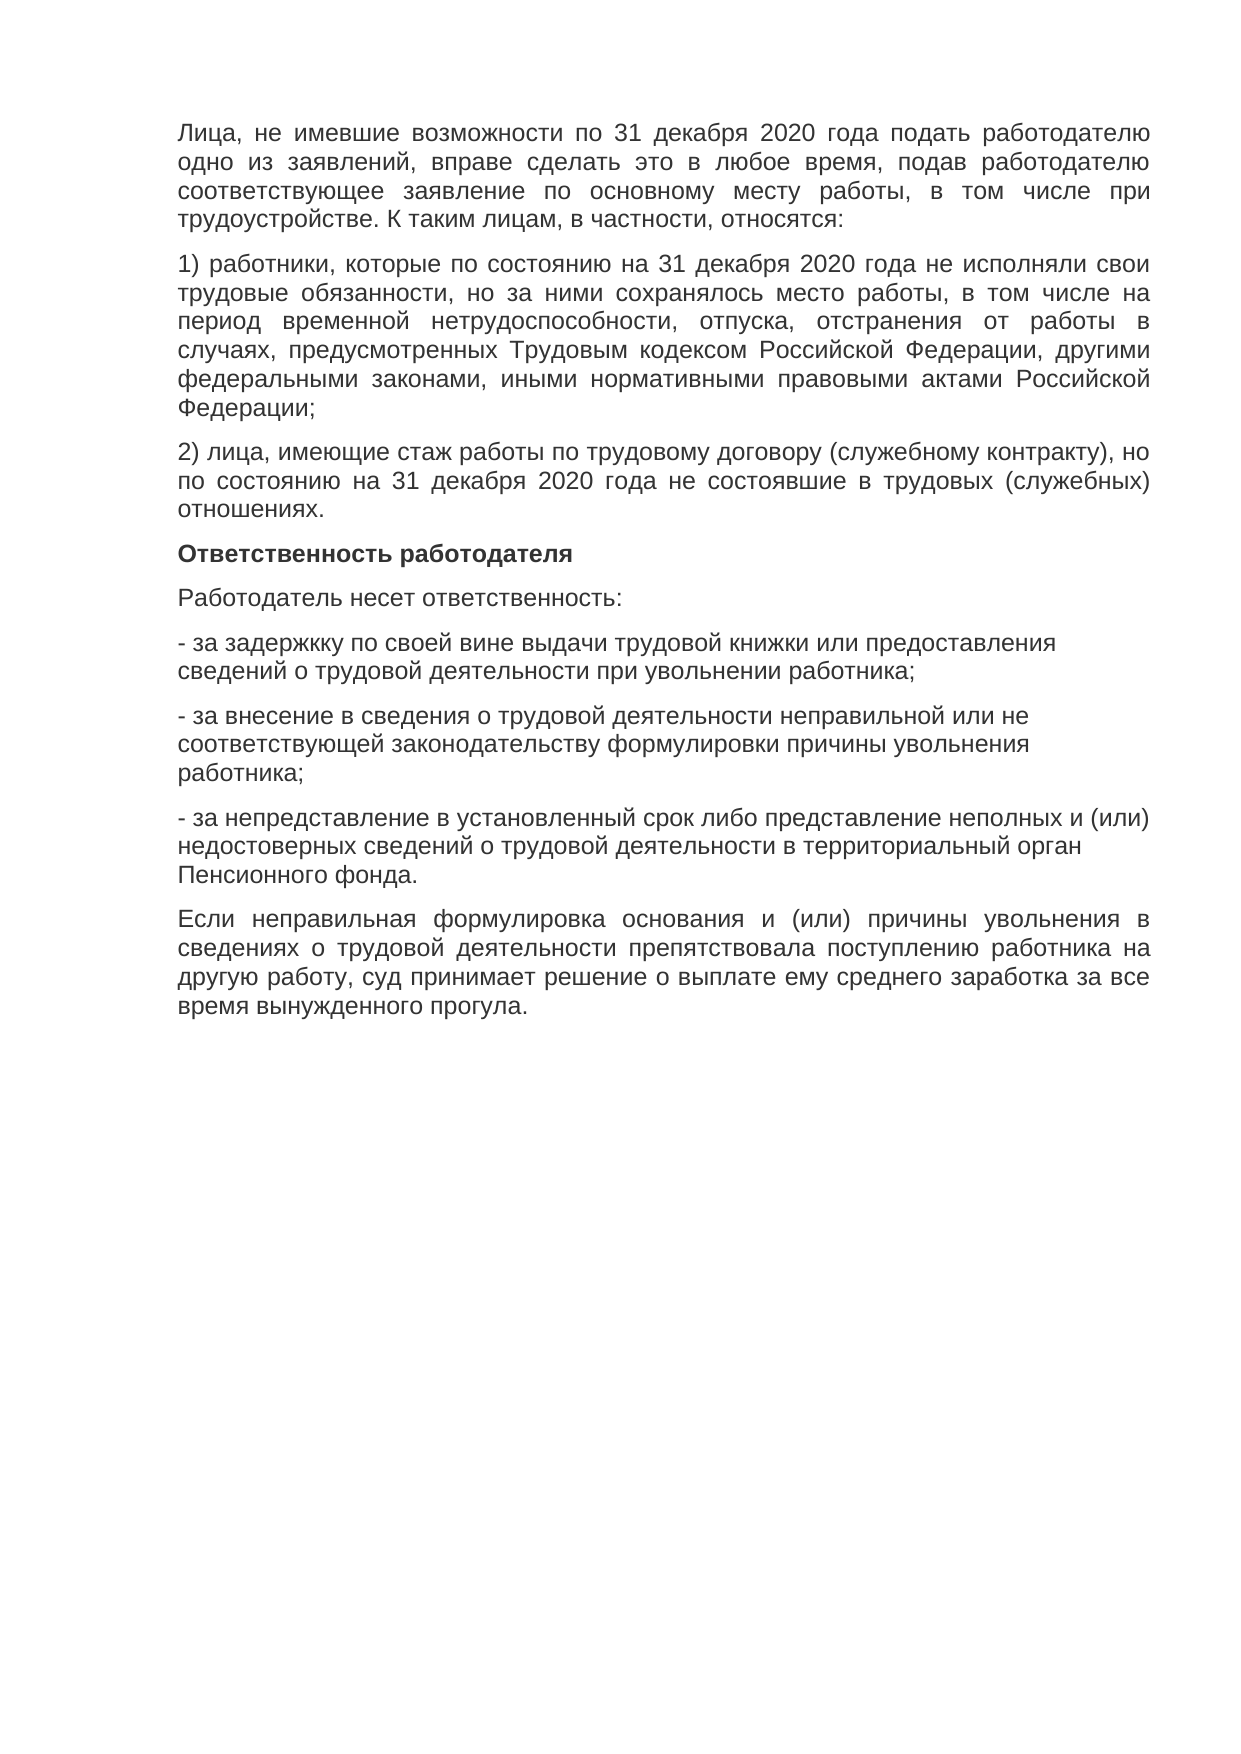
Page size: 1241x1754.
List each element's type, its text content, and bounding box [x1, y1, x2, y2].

text Если неправильная формулировка основания и (или) причины увольнения в сведениях о трудовой деятельности препятствовала поступлению работника на другую работу, суд принимает решение о выплате ему среднего заработка за все время вынужденного прогула. [177, 904, 1152, 1019]
text - за внесение в сведения о трудовой деятельности неправильной или не соответствующей законодательству формулировки причины увольнения работника; [177, 701, 1152, 787]
text 2) лица, имеющие стаж работы по трудовому договору (служебному контракту), но по состоянию на 31 декабря 2020 года не состоявшие в трудовых (служебных) отношениях. [177, 437, 1152, 523]
text Лица, не имевшие возможности по 31 декабря 2020 года подать работодателю одно из заявлений, вправе сделать это в любое время, подав работодателю соответствующее заявление по основному месту работы, в том числе при трудоустройстве. К таким лицам, в частности, относятся: [177, 118, 1152, 233]
text Работодатель несет ответственность: [177, 583, 1152, 612]
text - за задержкку по своей вине выдачи трудовой книжки или предоставления сведений о трудовой деятельности при увольнении работника; [177, 627, 1152, 685]
text 1) работники, которые по состоянию на 31 декабря 2020 года не исполняли свои трудовые обязанности, но за ними сохранялось место работы, в том числе на период временной нетрудоспособности, отпуска, отстранения от работы в случаях, предусмотренных Трудовым кодексом Российской Федерации, другими федеральными законами, иными нормативными правовыми актами Российской Федерации; [177, 249, 1152, 421]
text Ответственность работодателя [177, 539, 1152, 567]
text - за непредставление в установленный срок либо представление неполных и (или) недостоверных сведений о трудовой деятельности в территориальный орган Пенсионного фонда. [177, 802, 1152, 889]
